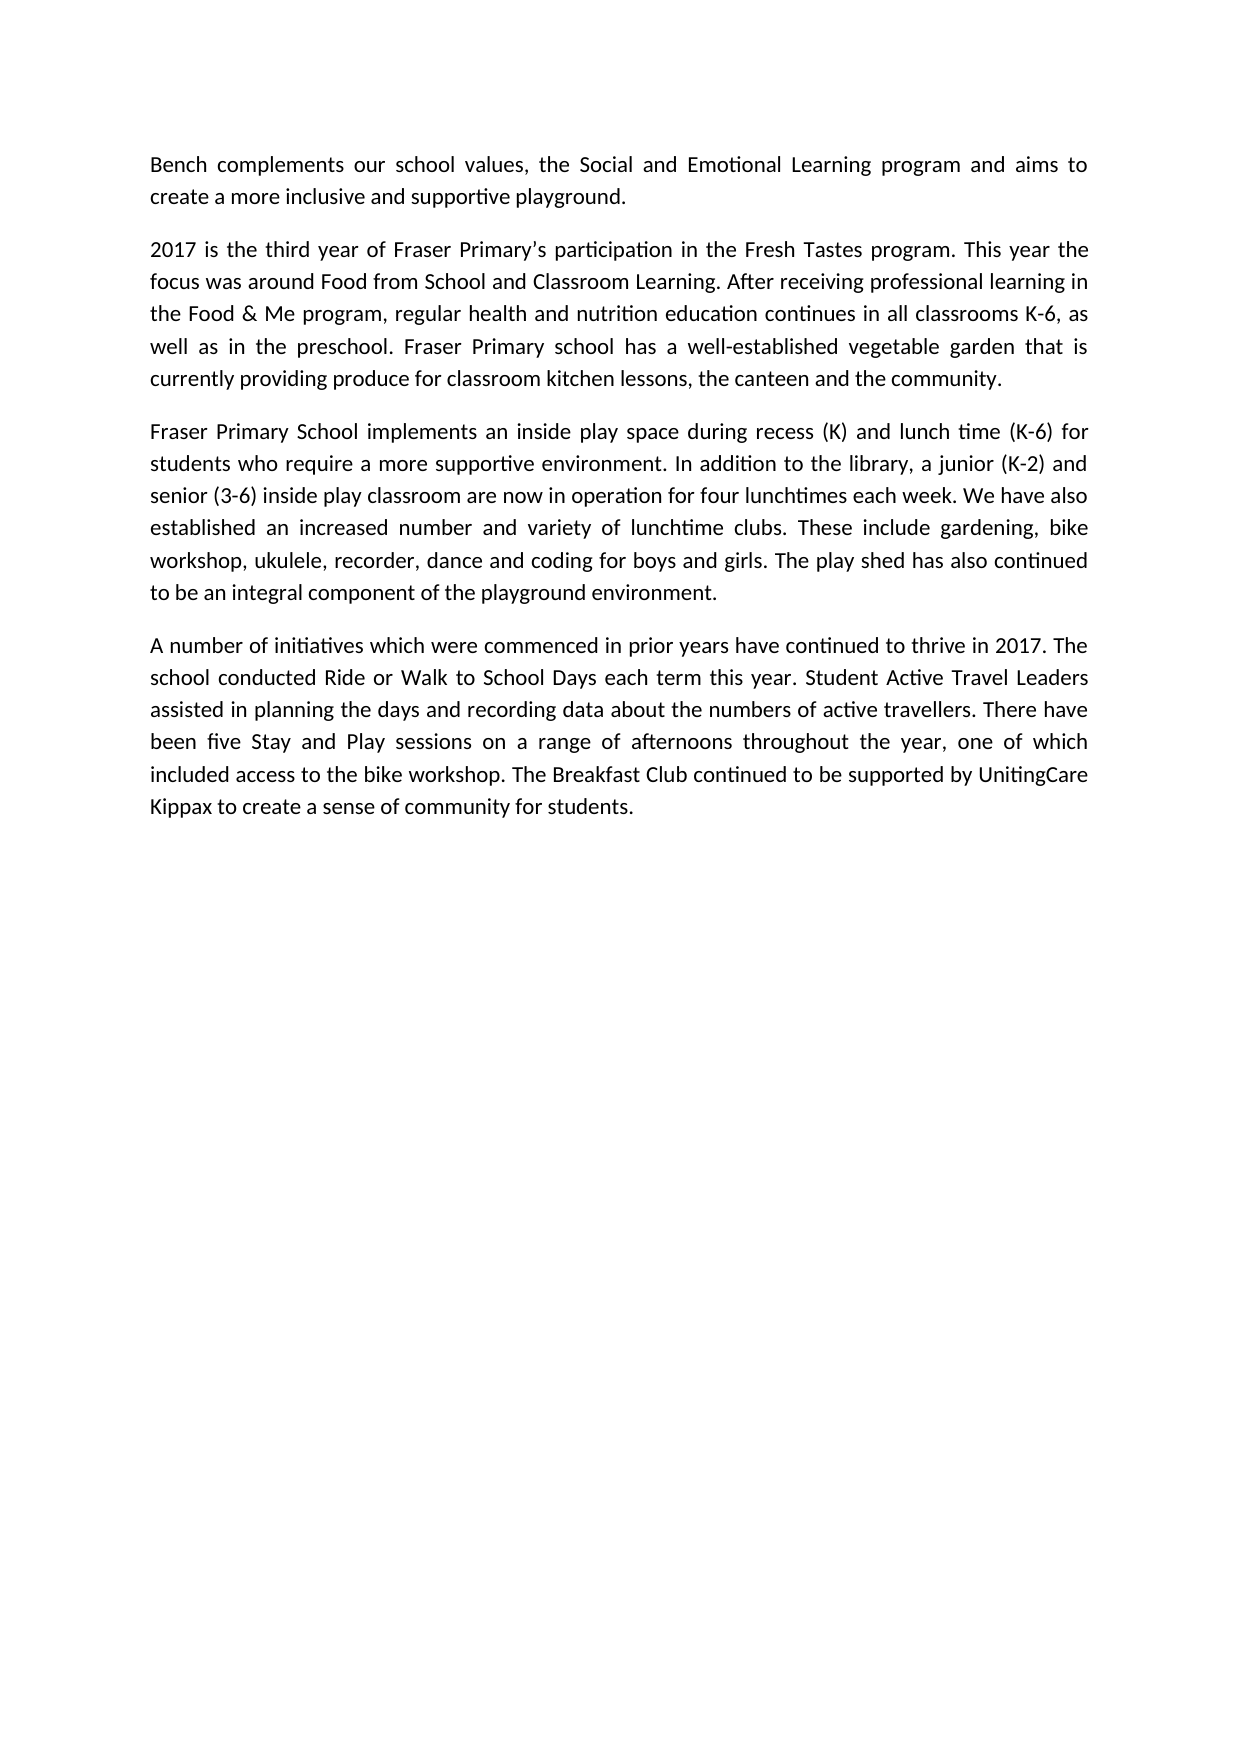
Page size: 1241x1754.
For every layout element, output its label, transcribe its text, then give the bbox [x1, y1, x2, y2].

text A number of initiatives which were commenced in prior years have continued to thrive in 2017. The school conducted Ride or Walk to School Days each term this year. Student Active Travel Leaders assisted in planning the days and recording data about the numbers of active travellers. There have been five Stay and Play sessions on a range of afternoons throughout the year, one of which included access to the bike workshop. The Breakfast Club continued to be supported by UnitingCare Kippax to create a sense of community for students. [150, 631, 1090, 820]
text 2017 is the third year of Fraser Primary’s participation in the Fresh Tastes program. This year the focus was around Food from School and Classroom Learning. After receiving professional learning in the Food & Me program, regular health and nutrition education continues in all classrooms K-6, as well as in the preschool. Fraser Primary school has a well-established vegetable garden that is currently providing produce for classroom kitchen lessons, the canteen and the community. [150, 235, 1090, 392]
text Fraser Primary School implements an inside play space during recess (K) and lunch time (K-6) for students who require a more supportive environment. In addition to the library, a junior (K-2) and senior (3-6) inside play classroom are now in operation for four lunchtimes each week. We have also established an increased number and variety of lunchtime clubs. These include gardening, bike workshop, ukulele, recorder, dance and coding for boys and girls. The play shed has also continued to be an integral component of the playground environment. [150, 417, 1090, 606]
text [150, 150, 1090, 210]
